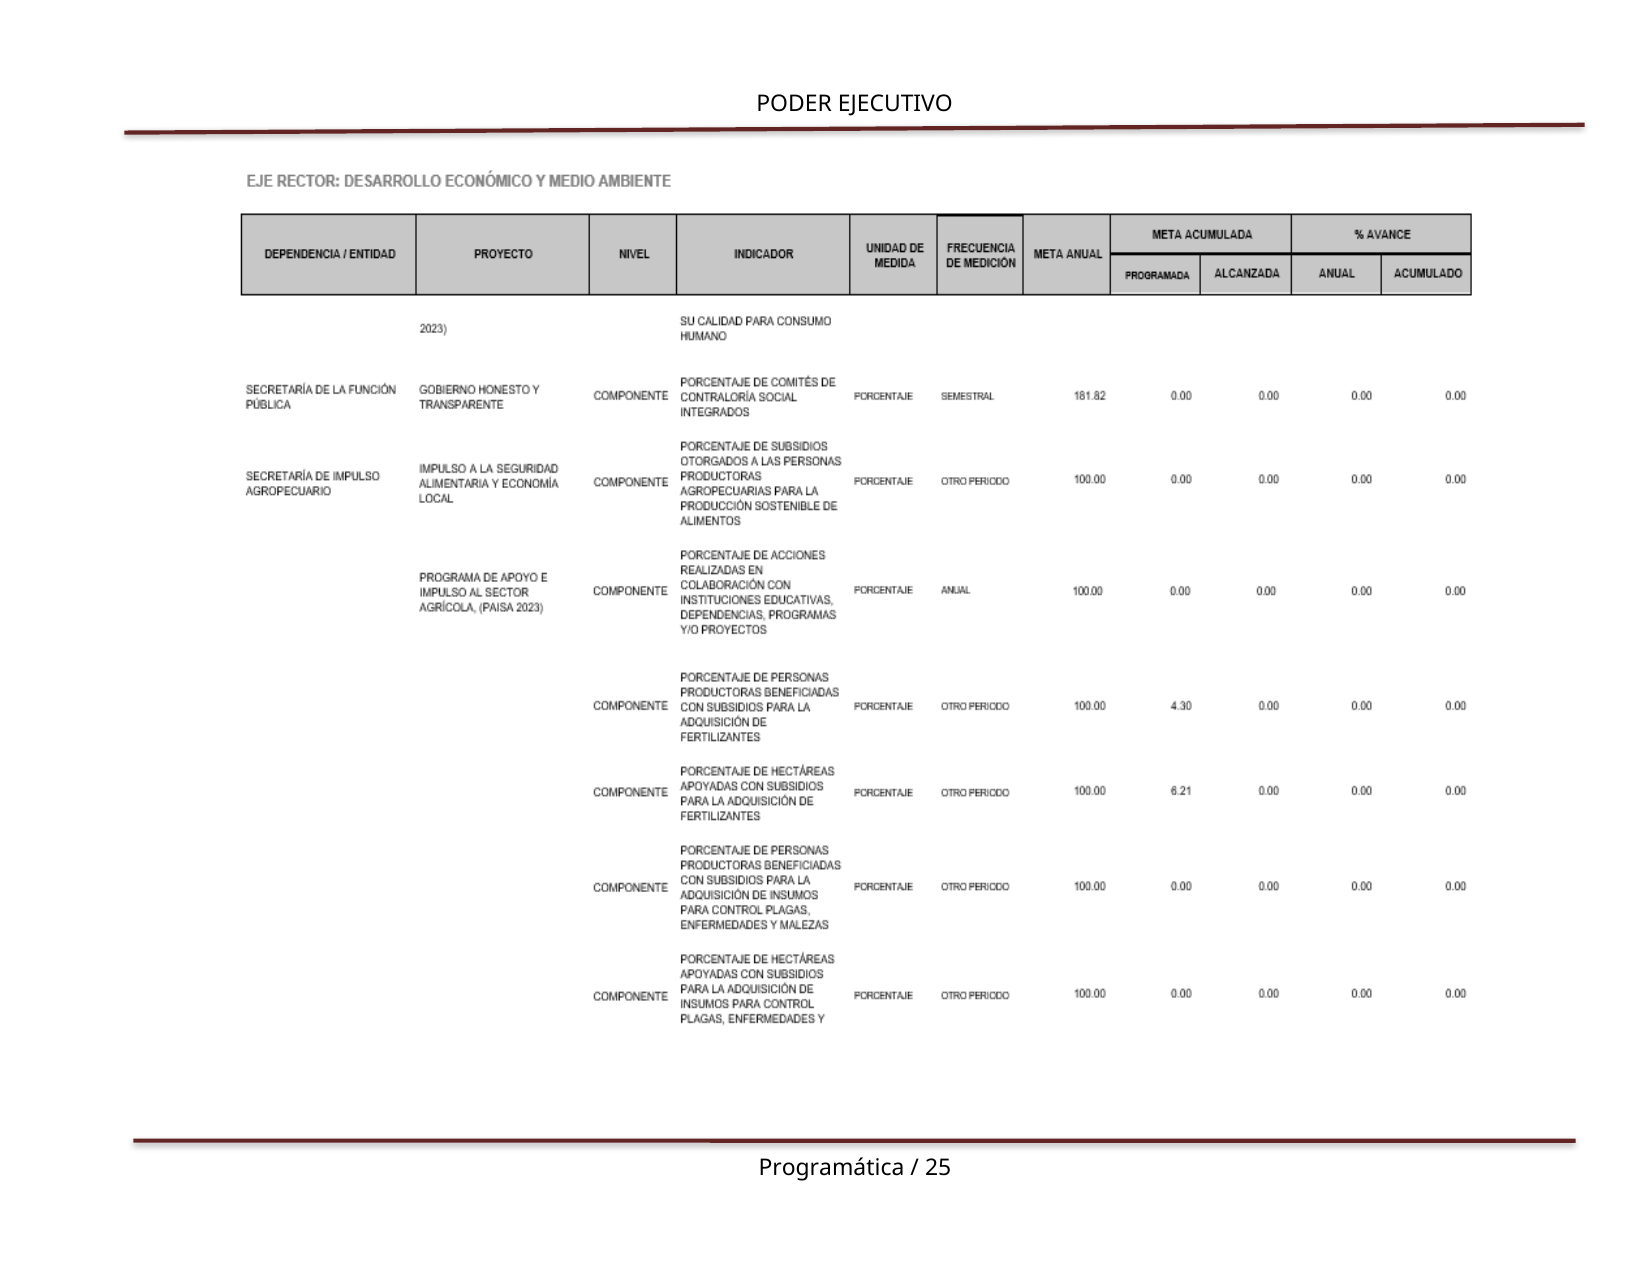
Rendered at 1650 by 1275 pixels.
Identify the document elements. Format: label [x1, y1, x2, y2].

picture [227, 147, 1482, 1059]
